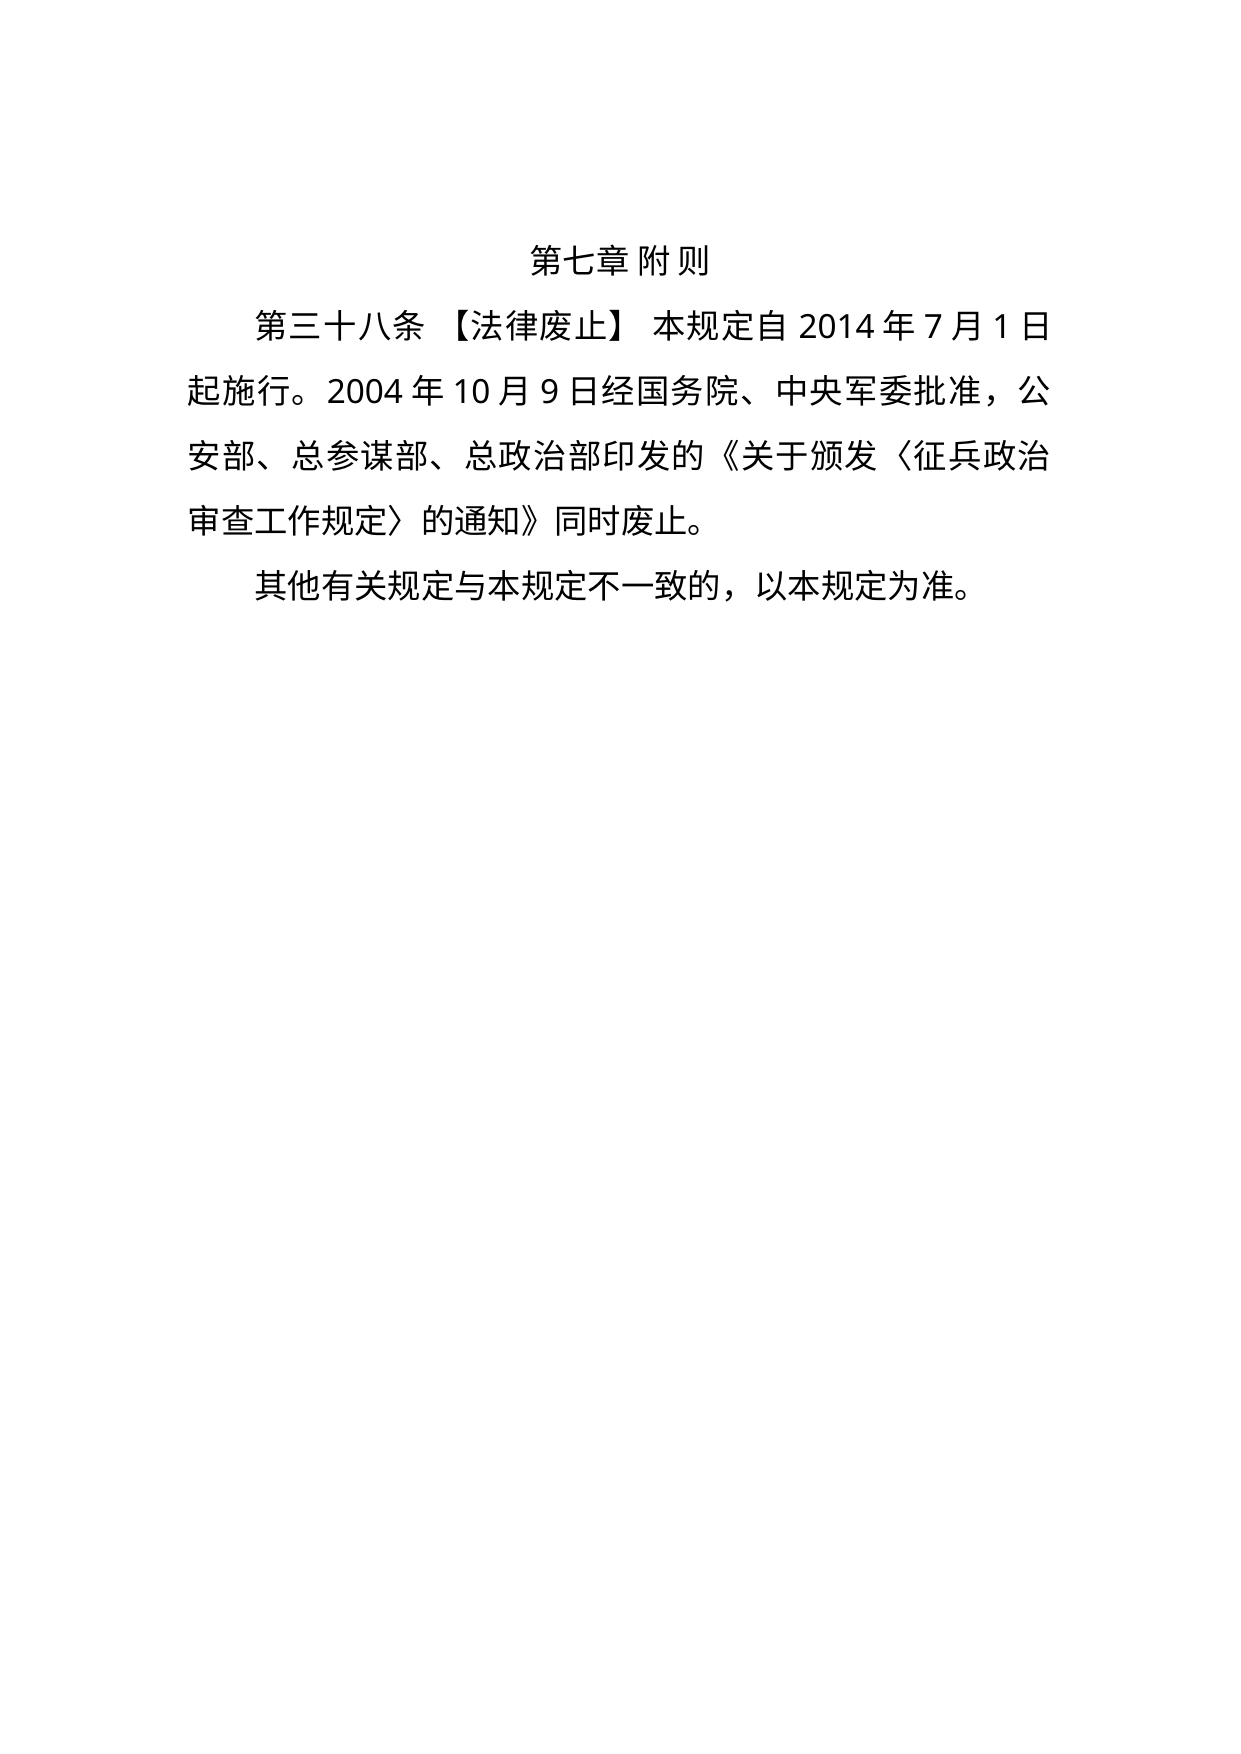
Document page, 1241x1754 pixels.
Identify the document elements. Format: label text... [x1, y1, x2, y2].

text 第三十八条 【法律废止】 本规定自2014年7月1日起施行。2004年10月9日经国务院、中央军委批准，公安部、总参谋部、总政治部印发的《关于颁发〈征兵政治审查工作规定〉的通知》同时废止。 [187, 292, 1053, 552]
text 其他有关规定与本规定不一致的，以本规定为准。 [187, 552, 1053, 617]
text 第七章 附 则 [187, 227, 1053, 292]
